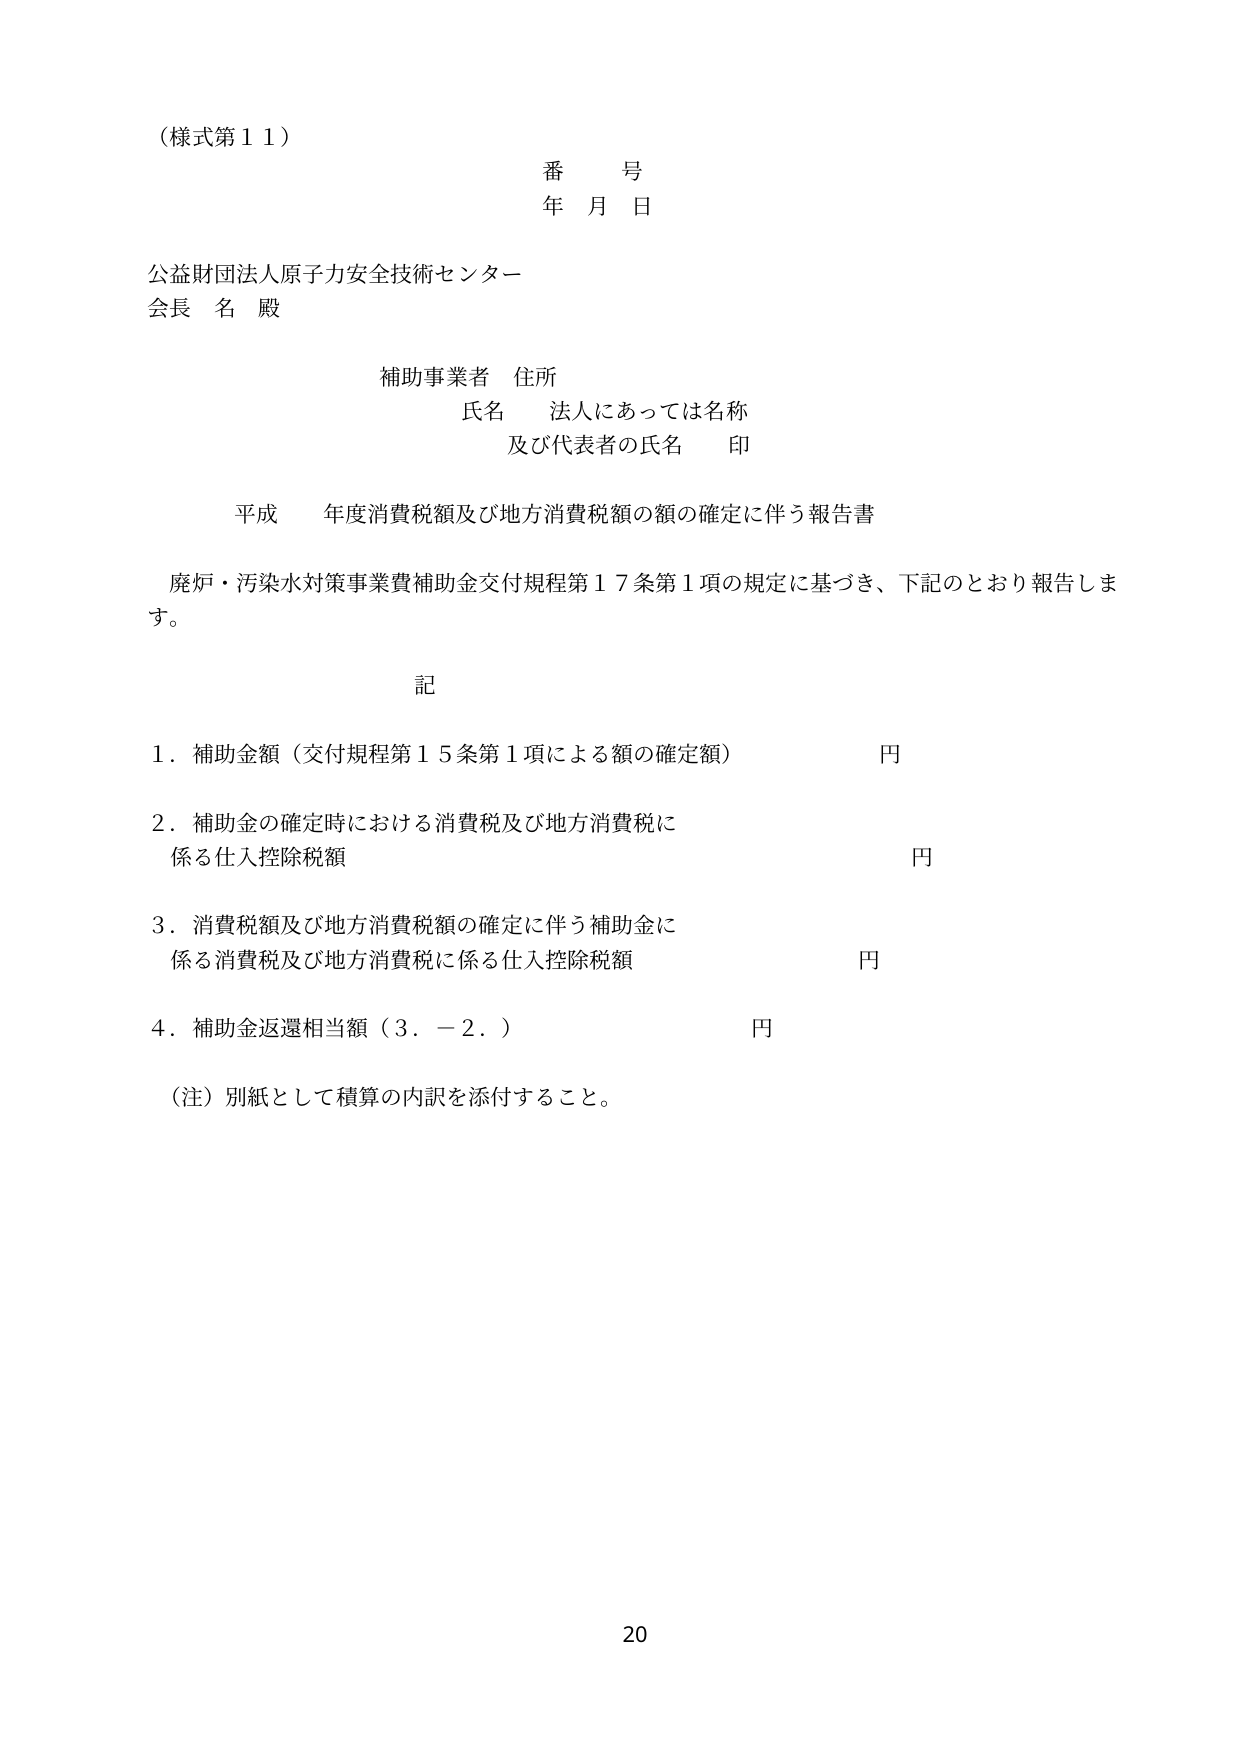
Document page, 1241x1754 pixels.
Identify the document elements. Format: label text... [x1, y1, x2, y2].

text 番 号 [148, 152, 1122, 187]
text 平成 年度消費税額及び地方消費税額の額の確定に伴う報告書 [148, 495, 1122, 529]
text 及び代表者の氏名 印 [148, 427, 1122, 461]
text ３．消費税額及び地方消費税額の確定に伴う補助金に [148, 906, 1122, 941]
text ４．補助金返還相当額（３．－２．） 円 [148, 1009, 1122, 1043]
text 公益財団法人原子力安全技術センター [148, 255, 1122, 289]
text 年 月 日 [148, 187, 1122, 221]
text １．補助金額（交付規程第１５条第１項による額の確定額） 円 [148, 735, 1122, 769]
text 記 [148, 666, 1122, 701]
text （様式第１１） [148, 118, 1122, 152]
text 廃炉・汚染水対策事業費補助金交付規程第１７条第１項の規定に基づき、下記のとおり報告します。 [148, 564, 1122, 632]
text 補助事業者 住所 [148, 358, 1122, 392]
text 氏名 法人にあっては名称 [148, 392, 1122, 427]
text 係る仕入控除税額 円 [148, 838, 1122, 872]
text （注）別紙として積算の内訳を添付すること。 [148, 1078, 1122, 1112]
text 会長 名 殿 [148, 289, 1122, 324]
text ２．補助金の確定時における消費税及び地方消費税に [148, 803, 1122, 838]
text 係る消費税及び地方消費税に係る仕入控除税額 円 [148, 941, 1122, 975]
